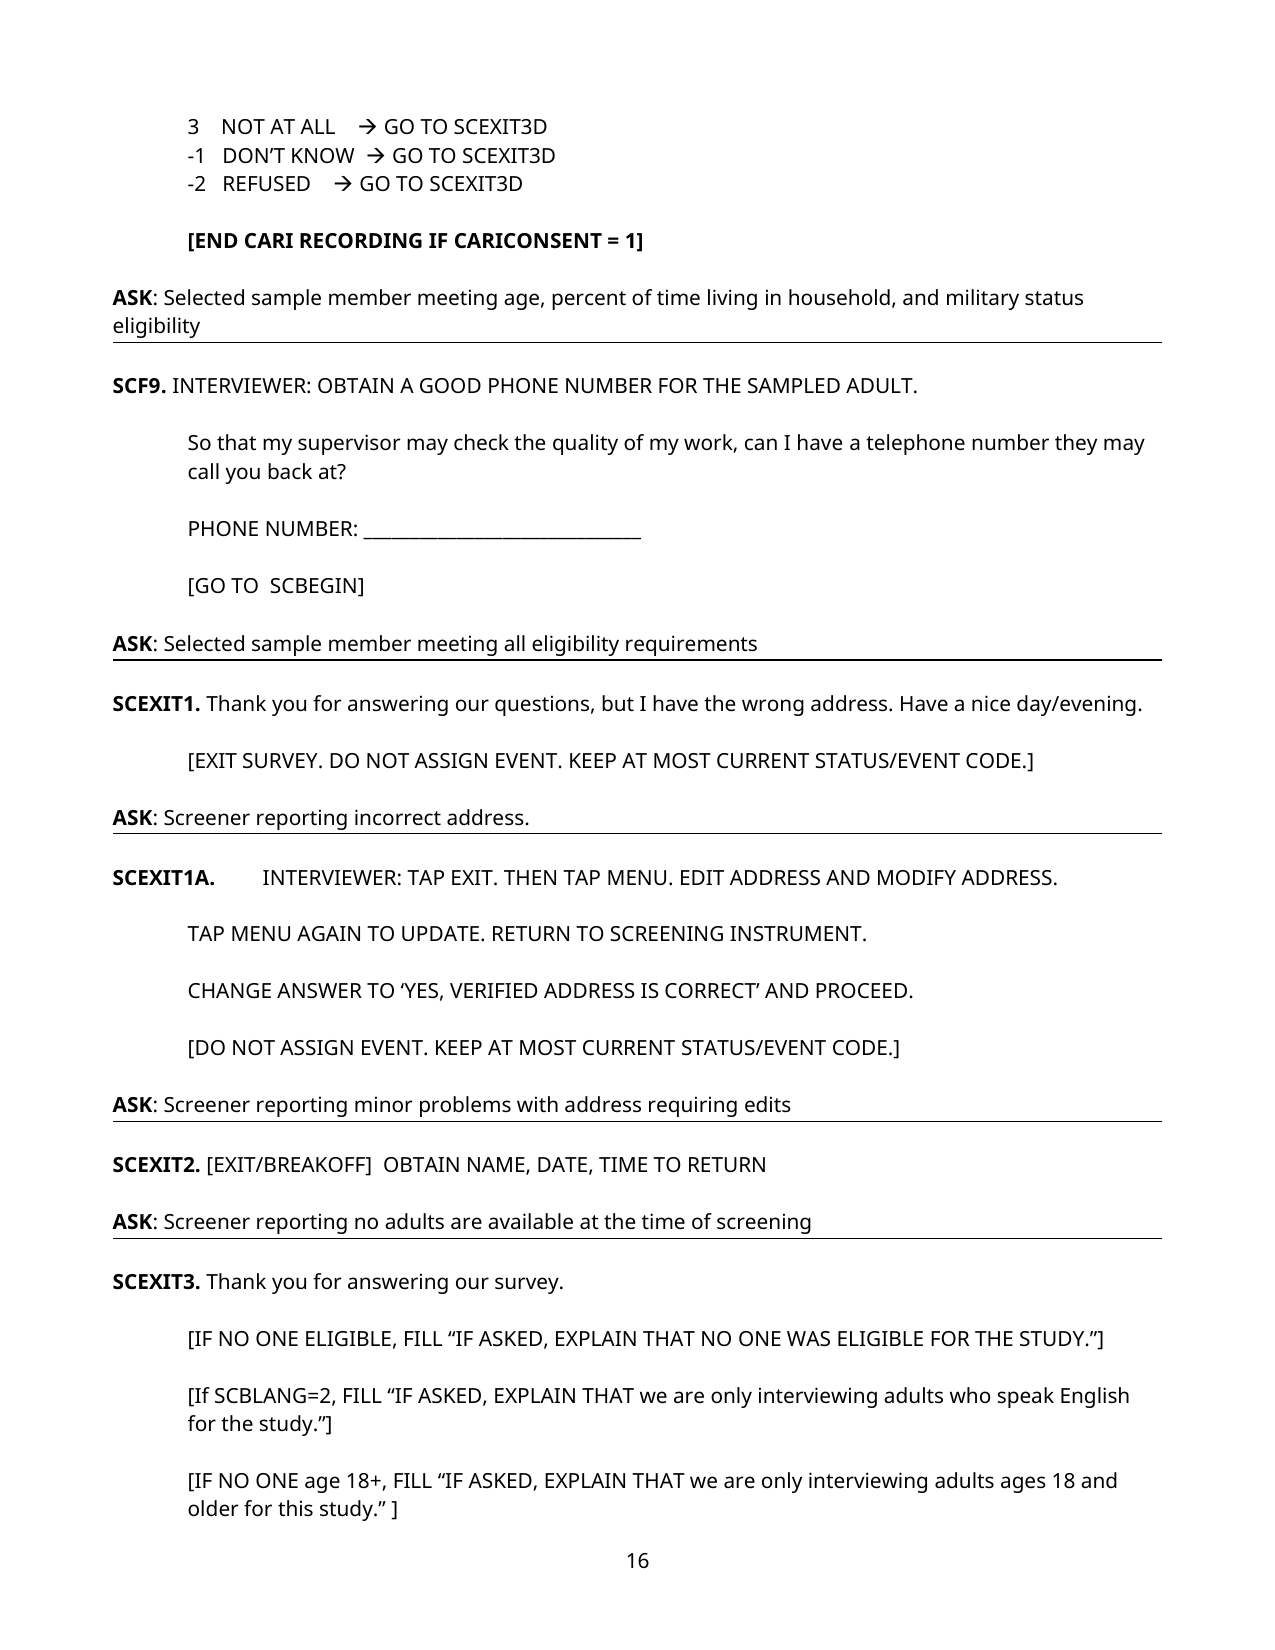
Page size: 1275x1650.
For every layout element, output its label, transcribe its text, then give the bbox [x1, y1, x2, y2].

text SCEXIT1. Thank you for answering our questions, but I have the wrong address. Have a nice day/evening. [112, 689, 1162, 717]
text SCEXIT1A. INTERVIEWER: TAP EXIT. THEN TAP MENU. EDIT ADDRESS AND MODIFY ADDRESS. [112, 863, 1162, 891]
text CHANGE ANSWER TO ‘YES, VERIFIED ADDRESS IS CORRECT’ AND PROCEED. [187, 976, 1162, 1005]
text ASK: Selected sample member meeting age, percent of time living in household, and military status eligibility [112, 283, 1162, 343]
text ASK: Selected sample member meeting all eligibility requirements [112, 629, 1162, 661]
text [If SCBLANG=2, FILL “IF ASKED, EXPLAIN THAT we are only interviewing adults who speak English for the study.”] [187, 1381, 1162, 1438]
text [GO TO SCBEGIN] [187, 571, 1162, 600]
text -2 REFUSED GO TO SCEXIT3D [187, 169, 1162, 198]
text [IF NO ONE age 18+, FILL “IF ASKED, EXPLAIN THAT we are only interviewing adults ages 18 and older for this study.” ] [187, 1466, 1162, 1523]
text ASK: Screener reporting minor problems with address requiring edits [112, 1090, 1162, 1122]
text [IF NO ONE ELIGIBLE, FILL “IF ASKED, EXPLAIN THAT NO ONE WAS ELIGIBLE FOR THE STUDY.”] [187, 1324, 1162, 1352]
text 3 NOT AT ALL GO TO SCEXIT3D [187, 112, 1162, 141]
text TAP MENU AGAIN TO UPDATE. RETURN TO SCREENING INSTRUMENT. [187, 919, 1162, 948]
text ASK: Screener reporting no adults are available at the time of screening [112, 1207, 1162, 1239]
text -1 DON’T KNOW GO TO SCEXIT3D [187, 141, 1162, 169]
text SCEXIT3. Thank you for answering our survey. [112, 1267, 1162, 1296]
text [END CARI RECORDING IF CARICONSENT = 1] [187, 226, 1162, 255]
text SCEXIT2. [EXIT/BREAKOFF] OBTAIN NAME, DATE, TIME TO RETURN [112, 1150, 1162, 1179]
text [EXIT SURVEY. DO NOT ASSIGN EVENT. KEEP AT MOST CURRENT STATUS/EVENT CODE.] [187, 746, 1162, 774]
text So that my supervisor may check the quality of my work, can I have a telephone number they may call you back at? [187, 428, 1162, 485]
text SCF9. INTERVIEWER: OBTAIN A GOOD PHONE NUMBER FOR THE SAMPLED ADULT. [112, 372, 1162, 400]
text PHONE NUMBER: ______________________________ [187, 514, 1162, 542]
text ASK: Screener reporting incorrect address. [112, 803, 1162, 834]
text [DO NOT ASSIGN EVENT. KEEP AT MOST CURRENT STATUS/EVENT CODE.] [187, 1033, 1162, 1062]
